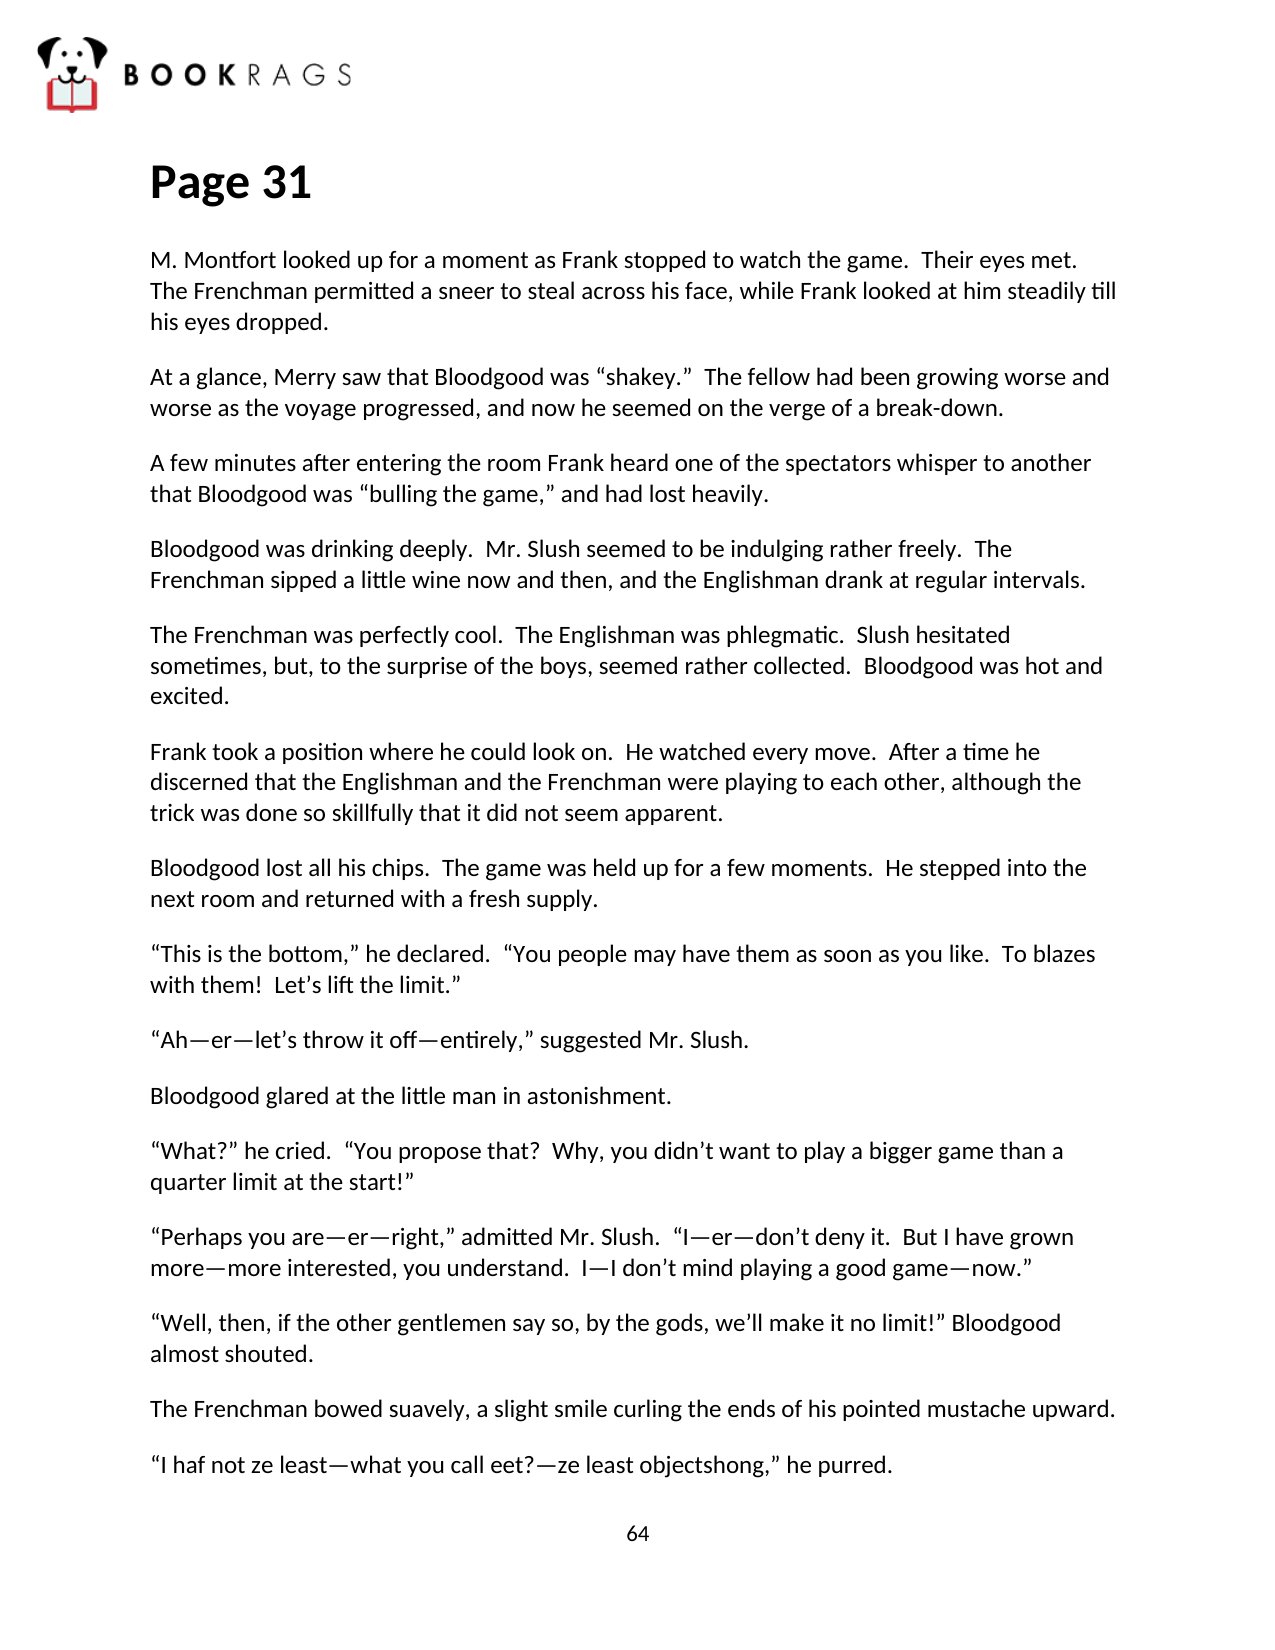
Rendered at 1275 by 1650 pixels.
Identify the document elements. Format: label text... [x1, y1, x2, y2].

text “Ah—­er—­let’s throw it off—­entirely,” suggested Mr. Slush. [150, 1024, 1125, 1055]
text “What?” he cried. “You propose that? Why, you didn’t want to play a bigger game than a quarter limit at the start!” [150, 1136, 1125, 1197]
text “I haf not ze least—­what you call eet?—­ze least objectshong,” he purred. [150, 1449, 1125, 1480]
text A few minutes after entering the room Frank heard one of the spectators whisper to another that Bloodgood was “bulling the game,” and had lost heavily. [150, 447, 1125, 508]
text Bloodgood was drinking deeply. Mr. Slush seemed to be indulging rather freely. The Frenchman sipped a little wine now and then, and the Englishman drank at regular intervals. [150, 533, 1125, 594]
text “This is the bottom,” he declared. “You people may have them as soon as you like. To blazes with them! Let’s lift the limit.” [150, 938, 1125, 999]
text The Frenchman bowed suavely, a slight smile curling the ends of his pointed mustache upward. [150, 1394, 1125, 1424]
text Bloodgood glared at the little man in astonishment. [150, 1080, 1125, 1111]
text M. Montfort looked up for a moment as Frank stopped to watch the game. Their eyes met. The Frenchman permitted a sneer to steal across his face, while Frank looked at him steadily till his eyes dropped. [150, 244, 1125, 336]
text Bloodgood lost all his chips. The game was held up for a few moments. He stepped into the next room and returned with a fresh supply. [150, 852, 1125, 913]
text Page 31 [150, 150, 1125, 211]
picture [37, 37, 351, 113]
text At a glance, Merry saw that Bloodgood was “shakey.” The fellow had been growing worse and worse as the voyage progressed, and now he seemed on the verge of a break-down. [150, 361, 1125, 422]
text The Frenchman was perfectly cool. The Englishman was phlegmatic. Slush hesitated sometimes, but, to the surprise of the boys, seemed rather collected. Bloodgood was hot and excited. [150, 619, 1125, 711]
text “Perhaps you are—­er—­right,” admitted Mr. Slush. “I—­er—­don’t deny it. But I have grown more—­more interested, you understand. I—­I don’t mind playing a good game—­now.” [150, 1222, 1125, 1283]
text “Well, then, if the other gentlemen say so, by the gods, we’ll make it no limit!” Bloodgood almost shouted. [150, 1308, 1125, 1369]
text Frank took a position where he could look on. He watched every move. After a time he discerned that the Englishman and the Frenchman were playing to each other, although the trick was done so skillfully that it did not seem apparent. [150, 736, 1125, 827]
